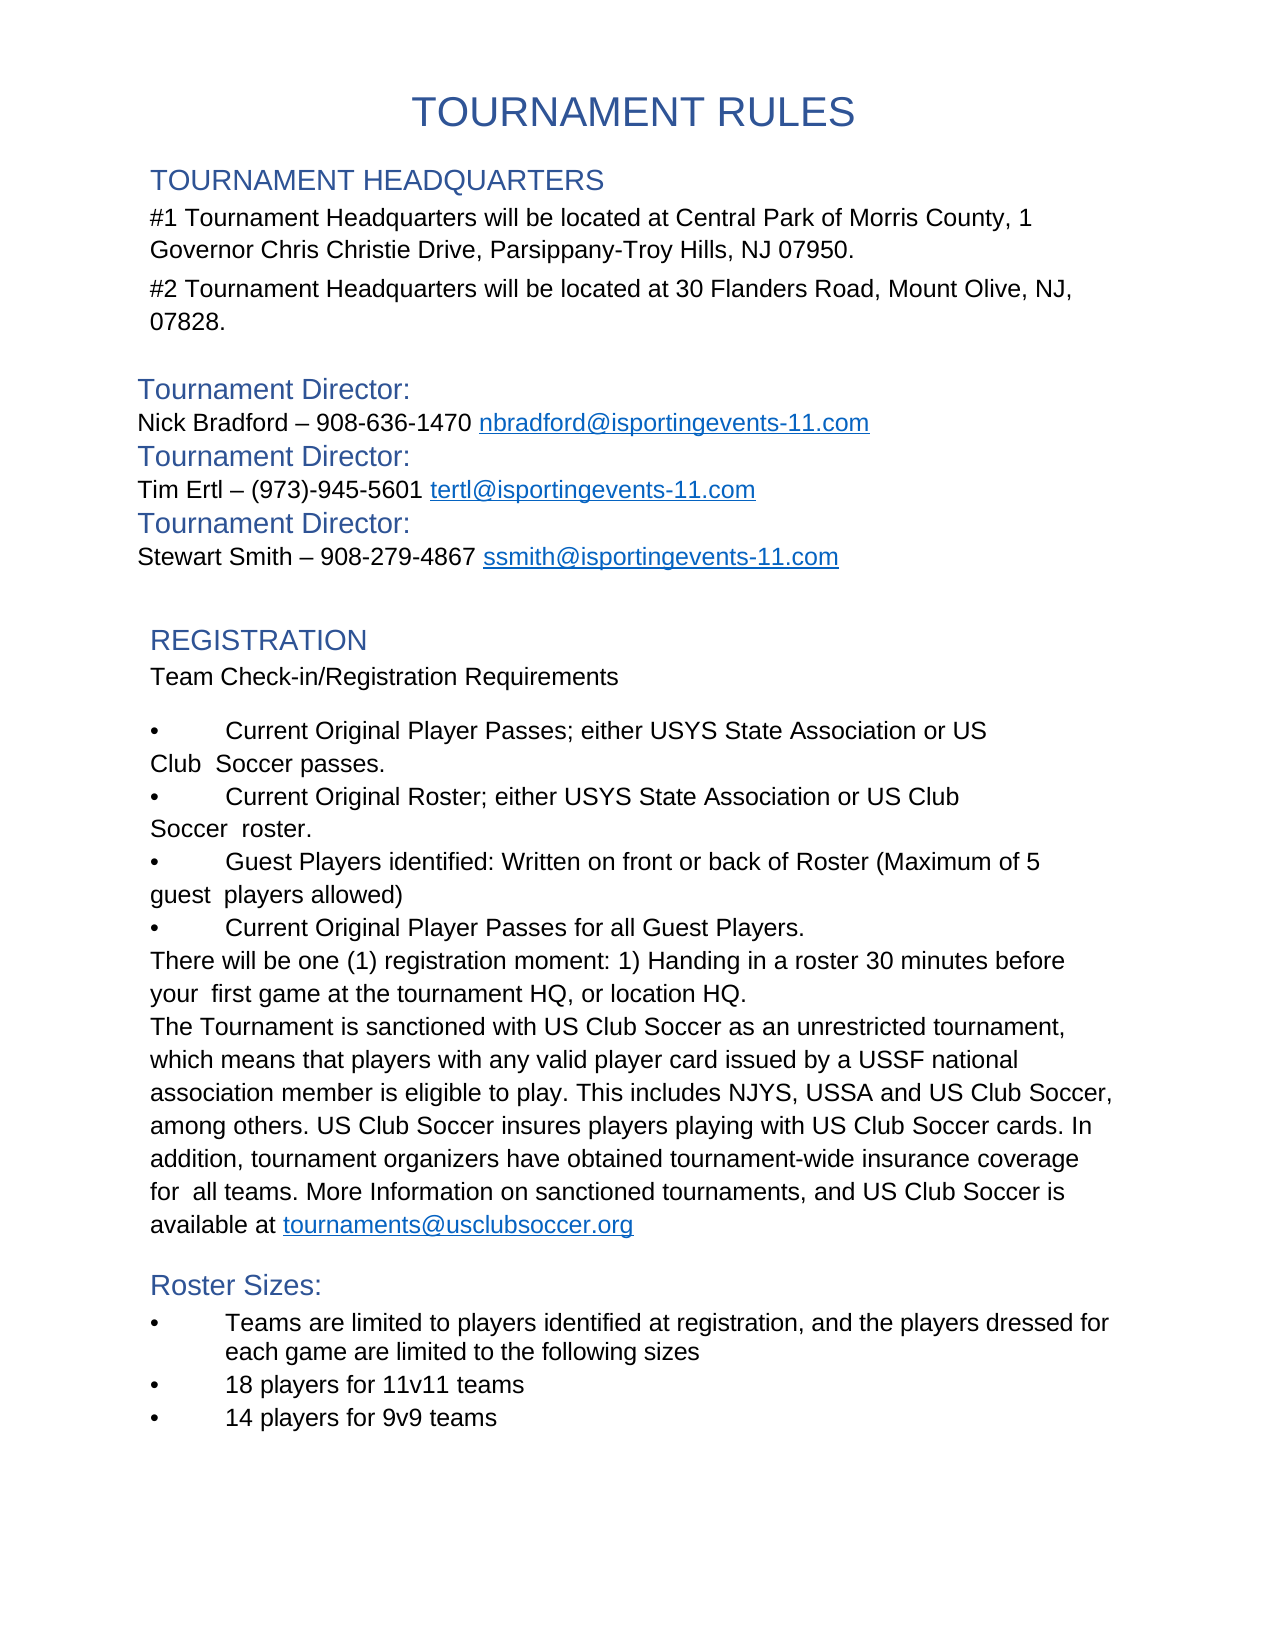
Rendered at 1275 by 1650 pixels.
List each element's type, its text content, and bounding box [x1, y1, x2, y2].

list 14 players for 9v9 teams [150, 1403, 1129, 1431]
text Tournament Director: Nick Bradford – 908-636-1470 nbradford@isportingevents-11.com Tournament Director: Tim Ertl – (973)-945-5601 tertl@isportingevents-11.com Tournament Director: Stewart Smith – 908-279-4867 ssmith@isportingevents-11.com [137, 372, 1129, 571]
subtitle Roster Sizes: [150, 1268, 1129, 1302]
list 18 players for 11v11 teams [150, 1370, 1129, 1398]
text TOURNAMENT RULES [137, 87, 1129, 135]
list Guest Players identified: Written on front or back of Roster (Maximum of 5 guest players allowed) [150, 847, 1107, 909]
list Current Original Roster; either USYS State Association or US Club Soccer roster. [150, 782, 1044, 843]
text The Tournament is sanctioned with US Club Soccer as an unrestricted tournament, which means that players with any valid player card issued by a USSF national association member is eligible to play. This includes NJYS, USSA and US Club Soccer, among others. US Club Soccer insures players playing with US Club Soccer cards. In addition, tournament organizers have obtained tournament-wide insurance coverage for all teams. More Information on sanctioned tournaments, and US Club Soccer is available at tournaments@usclubsoccer.org [150, 1012, 1114, 1239]
list Current Original Player Passes for all Guest Players. [150, 913, 1129, 942]
text There will be one (1) registration moment: 1) Handing in a roster 30 minutes before your first game at the tournament HQ, or location HQ. [150, 946, 1118, 1008]
text #1 Tournament Headquarters will be located at Central Park of Morris County, 1 Governor Chris Christie Drive, Parsippany-Troy Hills, NJ 07950. [149, 203, 1107, 264]
text #2 Tournament Headquarters will be located at 30 Flanders Road, Mount Olive, NJ, 07828. [149, 274, 1107, 368]
subtitle REGISTRATION [150, 622, 1129, 656]
list Current Original Player Passes; either USYS State Association or US Club Soccer passes. [150, 716, 1044, 778]
subtitle TOURNAMENT HEADQUARTERS [150, 163, 1129, 197]
text Team Check-in/Registration Requirements [150, 662, 1129, 691]
list Teams are limited to players identified at registration, and the players dressed for each game are limited to the following sizes [150, 1308, 1129, 1365]
